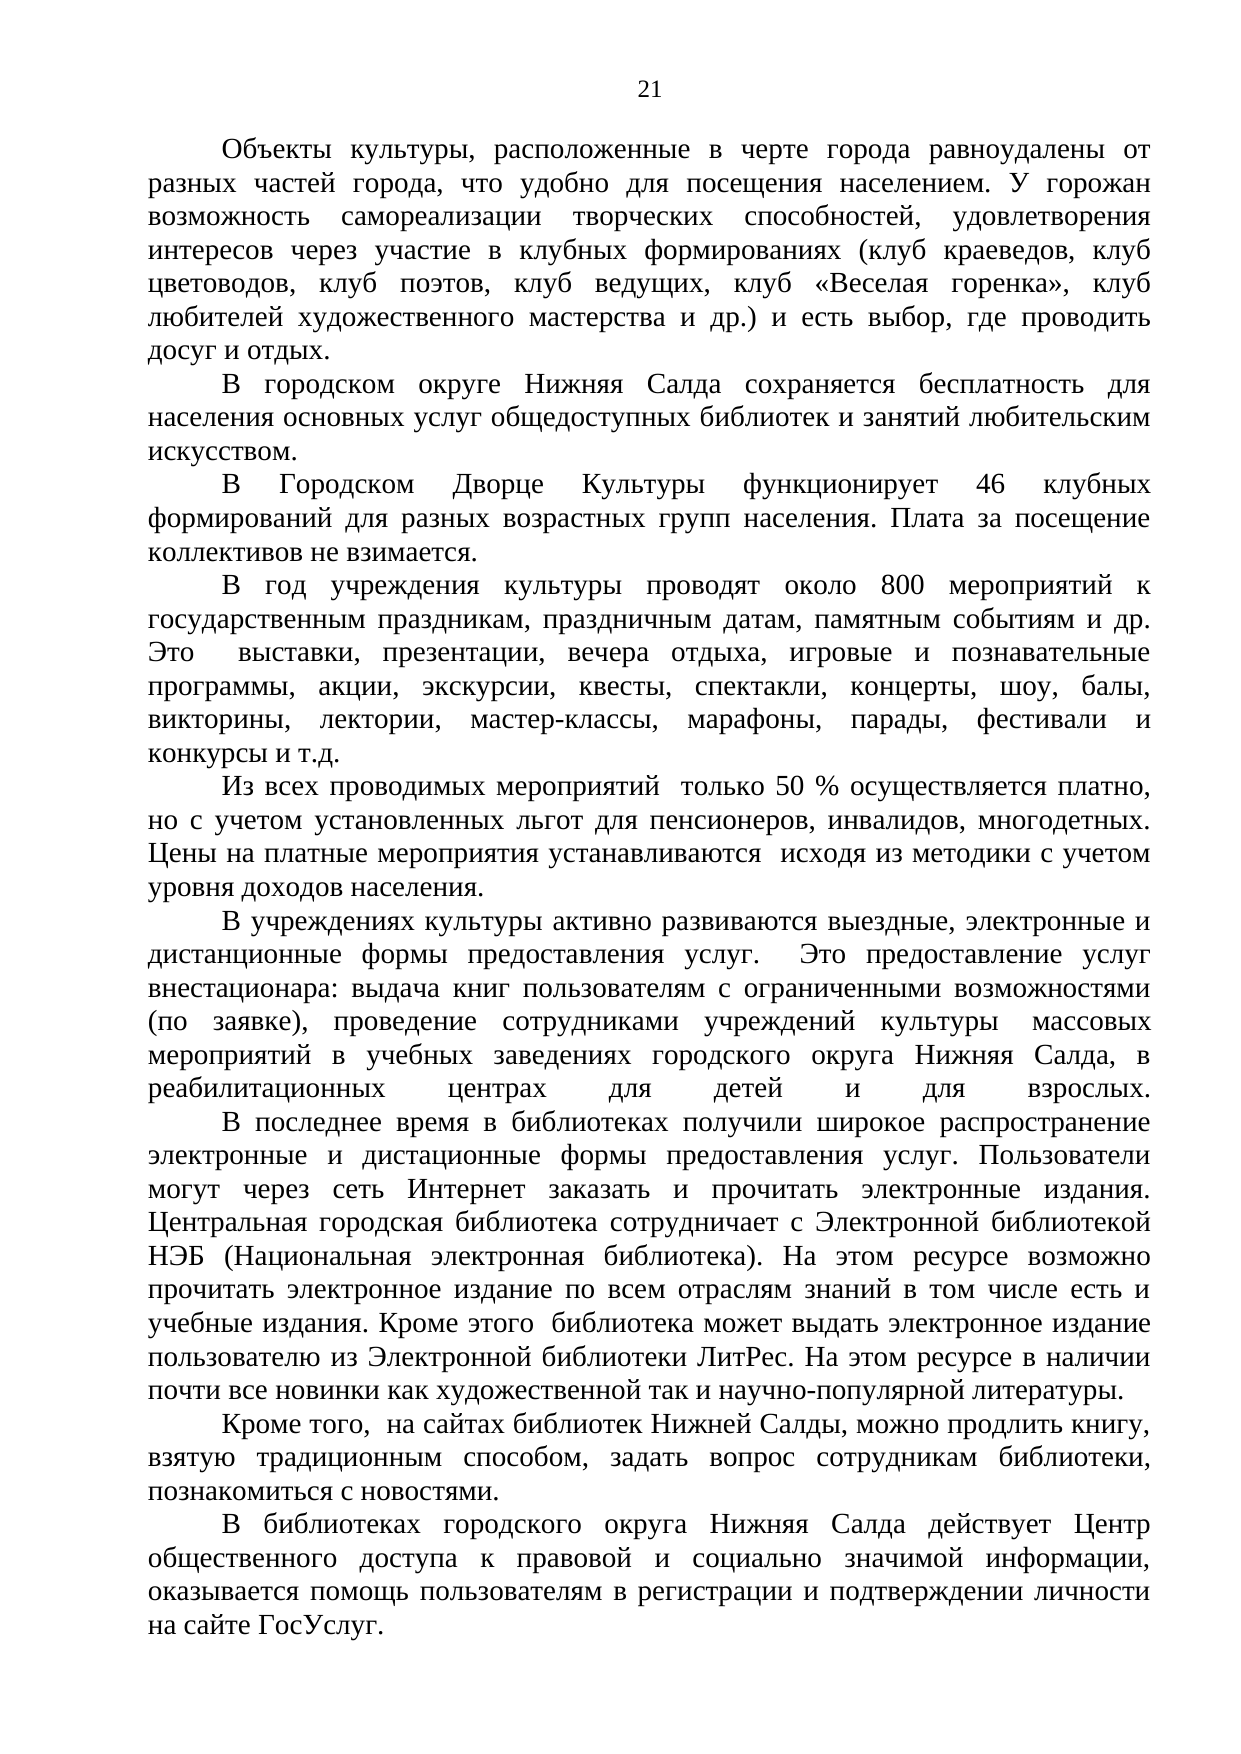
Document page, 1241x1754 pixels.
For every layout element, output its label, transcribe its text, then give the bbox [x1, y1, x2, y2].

text Кроме того, на сайтах библиотек Нижней Салды, можно продлить книгу, взятую традиционным способом, задать вопрос сотрудникам библиотеки, познакомиться с новостями. [148, 1406, 1152, 1506]
text Объекты культуры, расположенные в черте города равноудалены от разных частей города, что удобно для посещения населением. У горожан возможность самореализации творческих способностей, удовлетворения интересов через участие в клубных формированиях (клуб краеведов, клуб цветоводов, клуб поэтов, клуб ведущих, клуб «Веселая горенка», клуб любителей художественного мастерства и др.) и есть выбор, где проводить досуг и отдых. [148, 131, 1152, 366]
text В Городском Дворце Культуры функционирует 46 клубных формирований для разных возрастных групп населения. Плата за посещение коллективов не взимается. [148, 467, 1152, 567]
text В учреждениях культуры активно развиваются выездные, электронные и дистанционные формы предоставления услуг. Это предоставление услуг внестационара: выдача книг пользователям с ограниченными возможностями (по заявке), проведение сотрудниками учреждений культуры массовых мероприятий в учебных заведениях городского округа Нижняя Салда, в реабилитационных центрах для детей и для взрослых. В последнее время в библиотеках получили широкое распространение электронные и дистационные формы предоставления услуг. Пользователи могут через сеть Интернет заказать и прочитать электронные издания. Центральная городская библиотека сотрудничает с Электронной библиотекой НЭБ (Национальная электронная библиотека). На этом ресурсе возможно прочитать электронное издание по всем отраслям знаний в том числе есть и учебные издания. Кроме этого библиотека может выдать электронное издание пользователю из Электронной библиотеки ЛитРес. На этом ресурсе в наличии почти все новинки как художественной так и научно-популярной литературы. [148, 903, 1152, 1406]
text Из всех проводимых мероприятий только 50 % осуществляется платно, но с учетом установленных льгот для пенсионеров, инвалидов, многодетных. Цены на платные мероприятия устанавливаются исходя из методики с учетом уровня доходов населения. [148, 768, 1152, 903]
text В библиотеках городского округа Нижняя Салда действует Центр общественного доступа к правовой и социально значимой информации, оказывается помощь пользователям в регистрации и подтверждении личности на сайте ГосУслуг. [148, 1506, 1152, 1641]
text В городском округе Нижняя Салда сохраняется бесплатность для населения основных услуг общедоступных библиотек и занятий любительским искусством. [148, 366, 1152, 467]
text В год учреждения культуры проводят около 800 мероприятий к государственным праздникам, праздничным датам, памятным событиям и др. Это выставки, презентации, вечера отдыха, игровые и познавательные программы, акции, экскурсии, квесты, спектакли, концерты, шоу, балы, викторины, лектории, мастер-классы, марафоны, парады, фестивали и конкурсы и т.д. [148, 567, 1152, 768]
